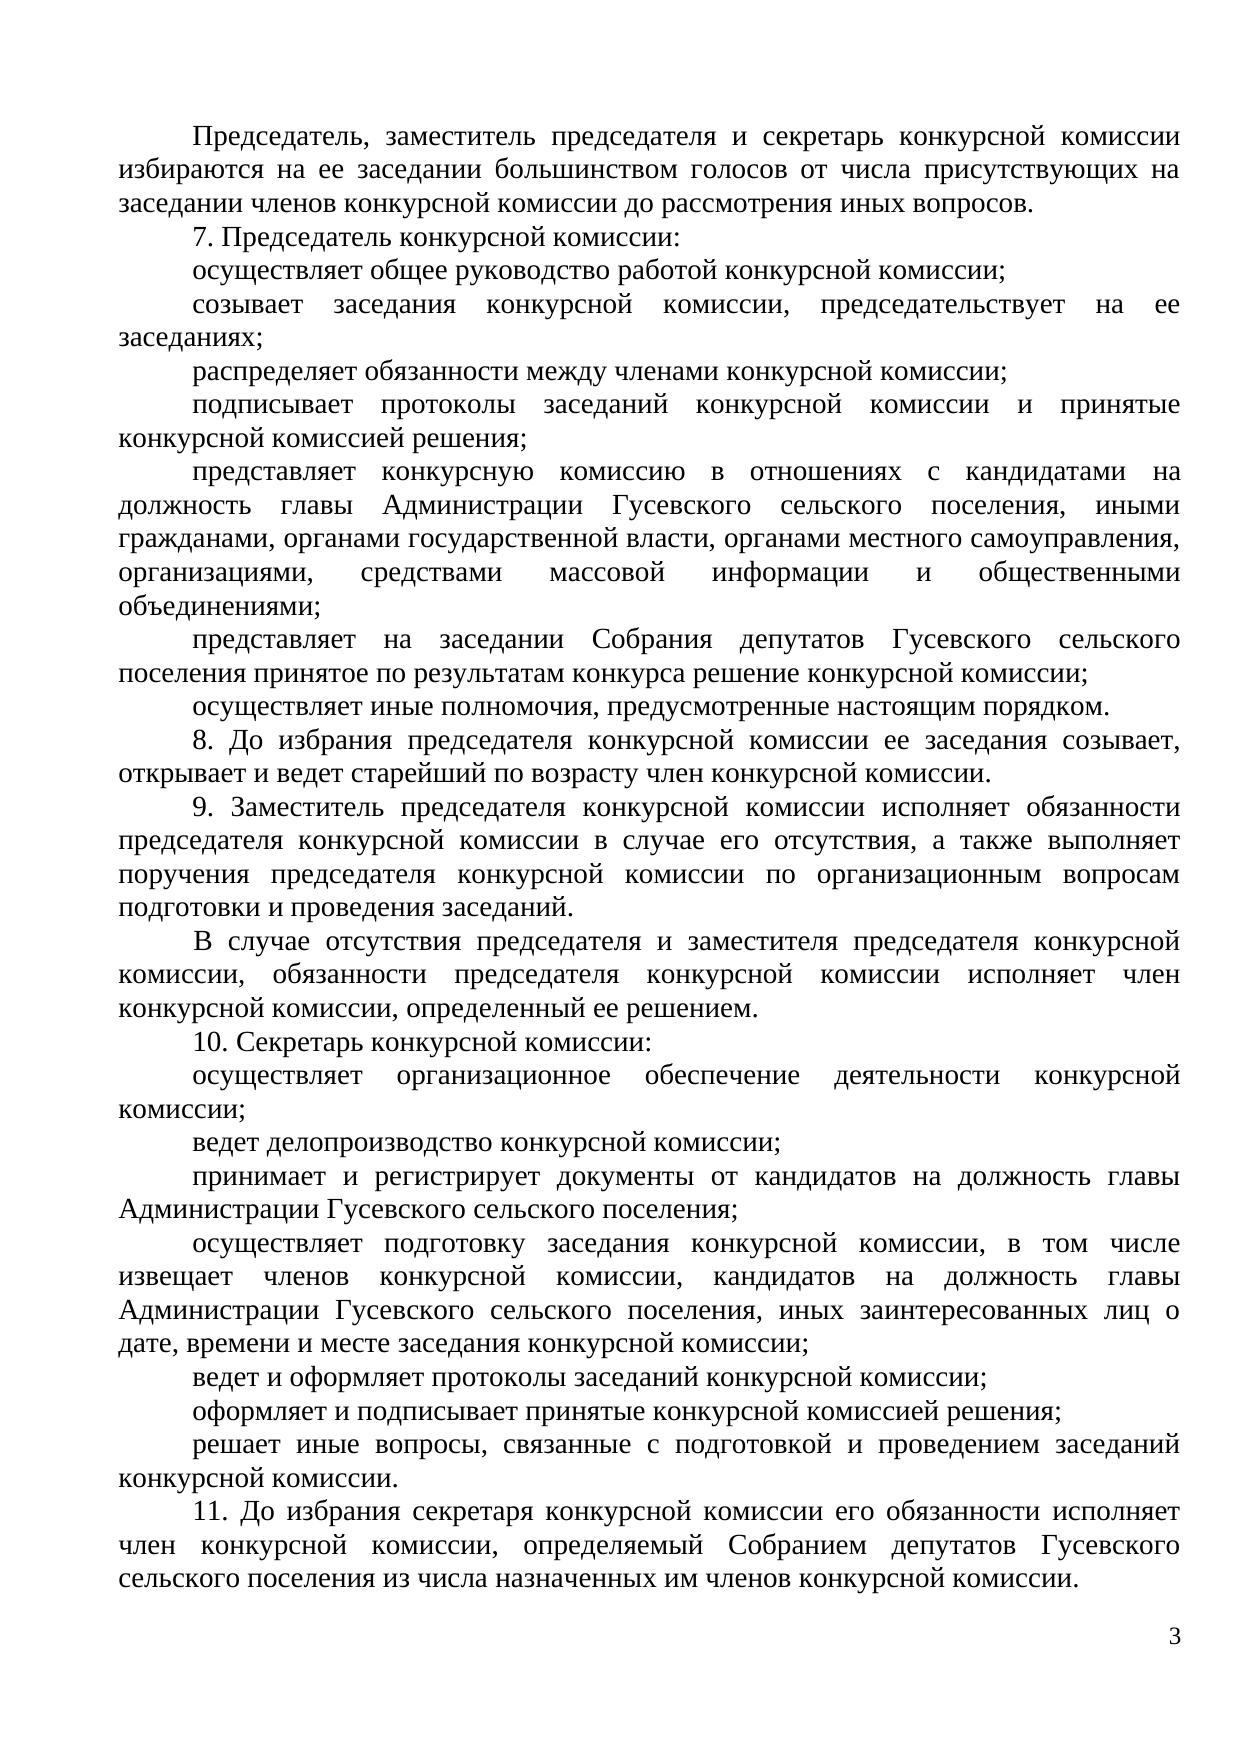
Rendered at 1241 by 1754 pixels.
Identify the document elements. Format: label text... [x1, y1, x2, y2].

text ведет и оформляет протоколы заседаний конкурсной комиссии; [118, 1359, 1181, 1393]
text представляет конкурсную комиссию в отношениях с кандидатами на должность главы Администрации Гусевского сельского поселения, иными гражданами, органами государственной власти, органами местного самоуправления, организациями, средствами массовой информации и общественными объединениями; [118, 453, 1181, 621]
text 9. Заместитель председателя конкурсной комиссии исполняет обязанности председателя конкурсной комиссии в случае его отсутствия, а также выполняет поручения председателя конкурсной комиссии по организационным вопросам подготовки и проведения заседаний. [118, 789, 1181, 923]
text осуществляет организационное обеспечение деятельности конкурсной комиссии; [118, 1057, 1181, 1124]
text принимает и регистрирует документы от кандидатов на должность главы Администрации Гусевского сельского поселения; [118, 1158, 1181, 1225]
text В случае отсутствия председателя и заместителя председателя конкурсной комиссии, обязанности председателя конкурсной комиссии исполняет член конкурсной комиссии, определенный ее решением. [118, 923, 1181, 1024]
text 10. Секретарь конкурсной комиссии: [118, 1024, 1181, 1057]
text представляет на заседании Собрания депутатов Гусевского сельского поселения принятое по результатам конкурса решение конкурсной комиссии; [118, 621, 1181, 688]
text осуществляет иные полномочия, предусмотренные настоящим порядком. [118, 688, 1181, 722]
text 11. До избрания секретаря конкурсной комиссии его обязанности исполняет член конкурсной комиссии, определяемый Собранием депутатов Гусевского сельского поселения из числа назначенных им членов конкурсной комиссии. [118, 1493, 1181, 1594]
text 7. Председатель конкурсной комиссии: [118, 219, 1181, 252]
text решает иные вопросы, связанные с подготовкой и проведением заседаний конкурсной комиссии. [118, 1426, 1181, 1493]
text осуществляет подготовку заседания конкурсной комиссии, в том числе извещает членов конкурсной комиссии, кандидатов на должность главы Администрации Гусевского сельского поселения, иных заинтересованных лиц о дате, времени и месте заседания конкурсной комиссии; [118, 1225, 1181, 1359]
text распределяет обязанности между членами конкурсной комиссии; [118, 353, 1181, 386]
text оформляет и подписывает принятые конкурсной комиссией решения; [118, 1393, 1181, 1426]
text созывает заседания конкурсной комиссии, председательствует на ее заседаниях; [118, 286, 1181, 353]
text Председатель, заместитель председателя и секретарь конкурсной комиссии избираются на ее заседании большинством голосов от числа присутствующих на заседании членов конкурсной комиссии до рассмотрения иных вопросов. [118, 118, 1181, 219]
text осуществляет общее руководство работой конкурсной комиссии; [118, 252, 1181, 286]
text 8. До избрания председателя конкурсной комиссии ее заседания созывает, открывает и ведет старейший по возрасту член конкурсной комиссии. [118, 722, 1181, 789]
text подписывает протоколы заседаний конкурсной комиссии и принятые конкурсной комиссией решения; [118, 386, 1181, 453]
text ведет делопроизводство конкурсной комиссии; [118, 1124, 1181, 1158]
